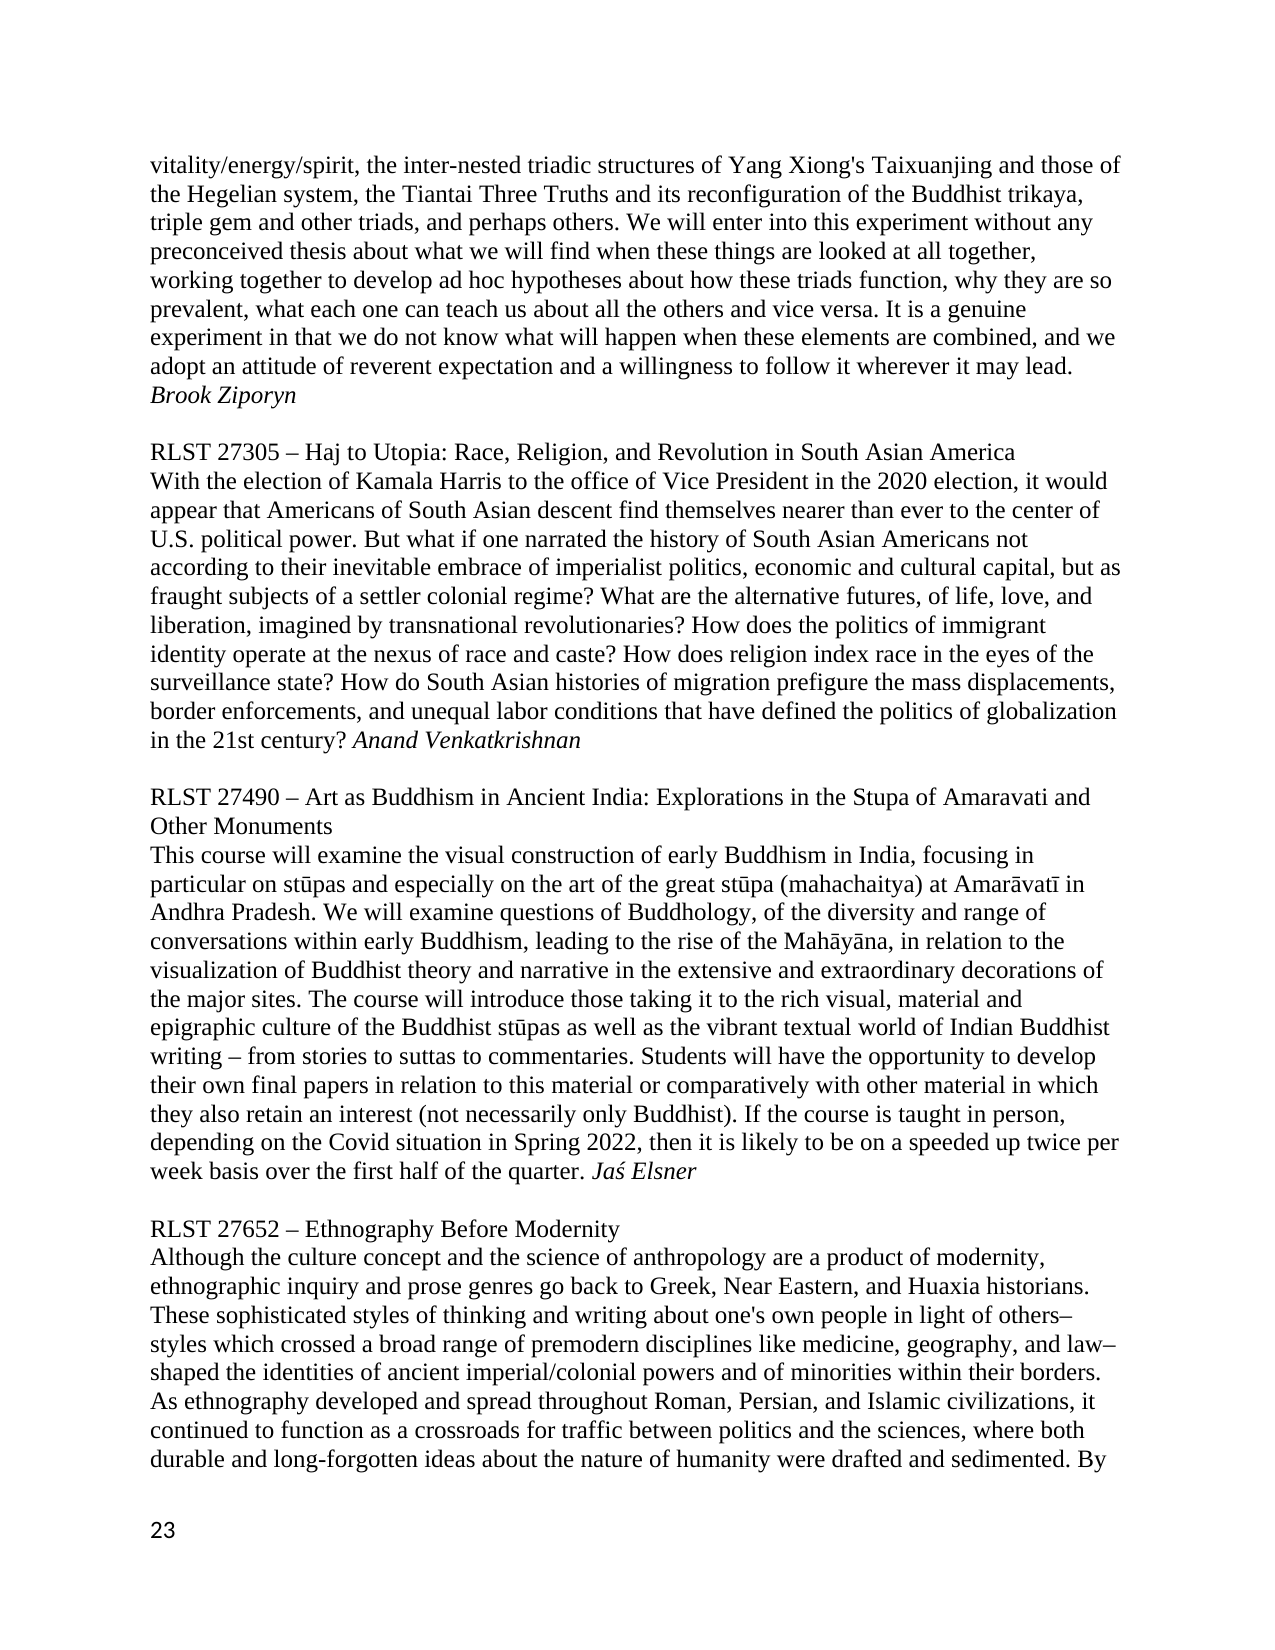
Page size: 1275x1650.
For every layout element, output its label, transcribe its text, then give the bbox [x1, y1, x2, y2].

text This course will examine the visual construction of early Buddhism in India, focusing in particular on stūpas and especially on the art of the great stūpa (mahachaitya) at Amarāvatī in Andhra Pradesh. We will examine questions of Buddhology, of the diversity and range of conversations within early Buddhism, leading to the rise of the Mahāyāna, in relation to the visualization of Buddhist theory and narrative in the extensive and extraordinary decorations of the major sites. The course will introduce those taking it to the rich visual, material and epigraphic culture of the Buddhist stūpas as well as the vibrant textual world of Indian Buddhist writing – from stories to suttas to commentaries. Students will have the opportunity to develop their own final papers in relation to this material or comparatively with other material in which they also retain an interest (not necessarily only Buddhist). If the course is taught in person, depending on the Covid situation in Spring 2022, then it is likely to be on a speeded up twice per week basis over the first half of the quarter. Jaś Elsner [150, 840, 1125, 1185]
text With the election of Kamala Harris to the office of Vice President in the 2020 election, it would appear that Americans of South Asian descent find themselves nearer than ever to the center of U.S. political power. But what if one narrated the history of South Asian Americans not according to their inevitable embrace of imperialist politics, economic and cultural capital, but as fraught subjects of a settler colonial regime? What are the alternative futures, of life, love, and liberation, imagined by transnational revolutionaries? How does the politics of immigrant identity operate at the nexus of race and caste? How does religion index race in the eyes of the surveillance state? How do South Asian histories of migration prefigure the mass displacements, border enforcements, and unequal labor conditions that have defined the politics of globalization in the 21st century? Anand Venkatkrishnan [150, 466, 1125, 754]
text RLST 27490 – Art as Buddhism in Ancient India: Explorations in the Stupa of Amaravati and Other Monuments [150, 782, 1125, 840]
text RLST 27305 – Haj to Utopia: Race, Religion, and Revolution in South Asian America [150, 437, 1125, 466]
text RLST 27652 – Ethnography Before Modernity [150, 1214, 1125, 1242]
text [150, 150, 1125, 409]
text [150, 1242, 1125, 1472]
